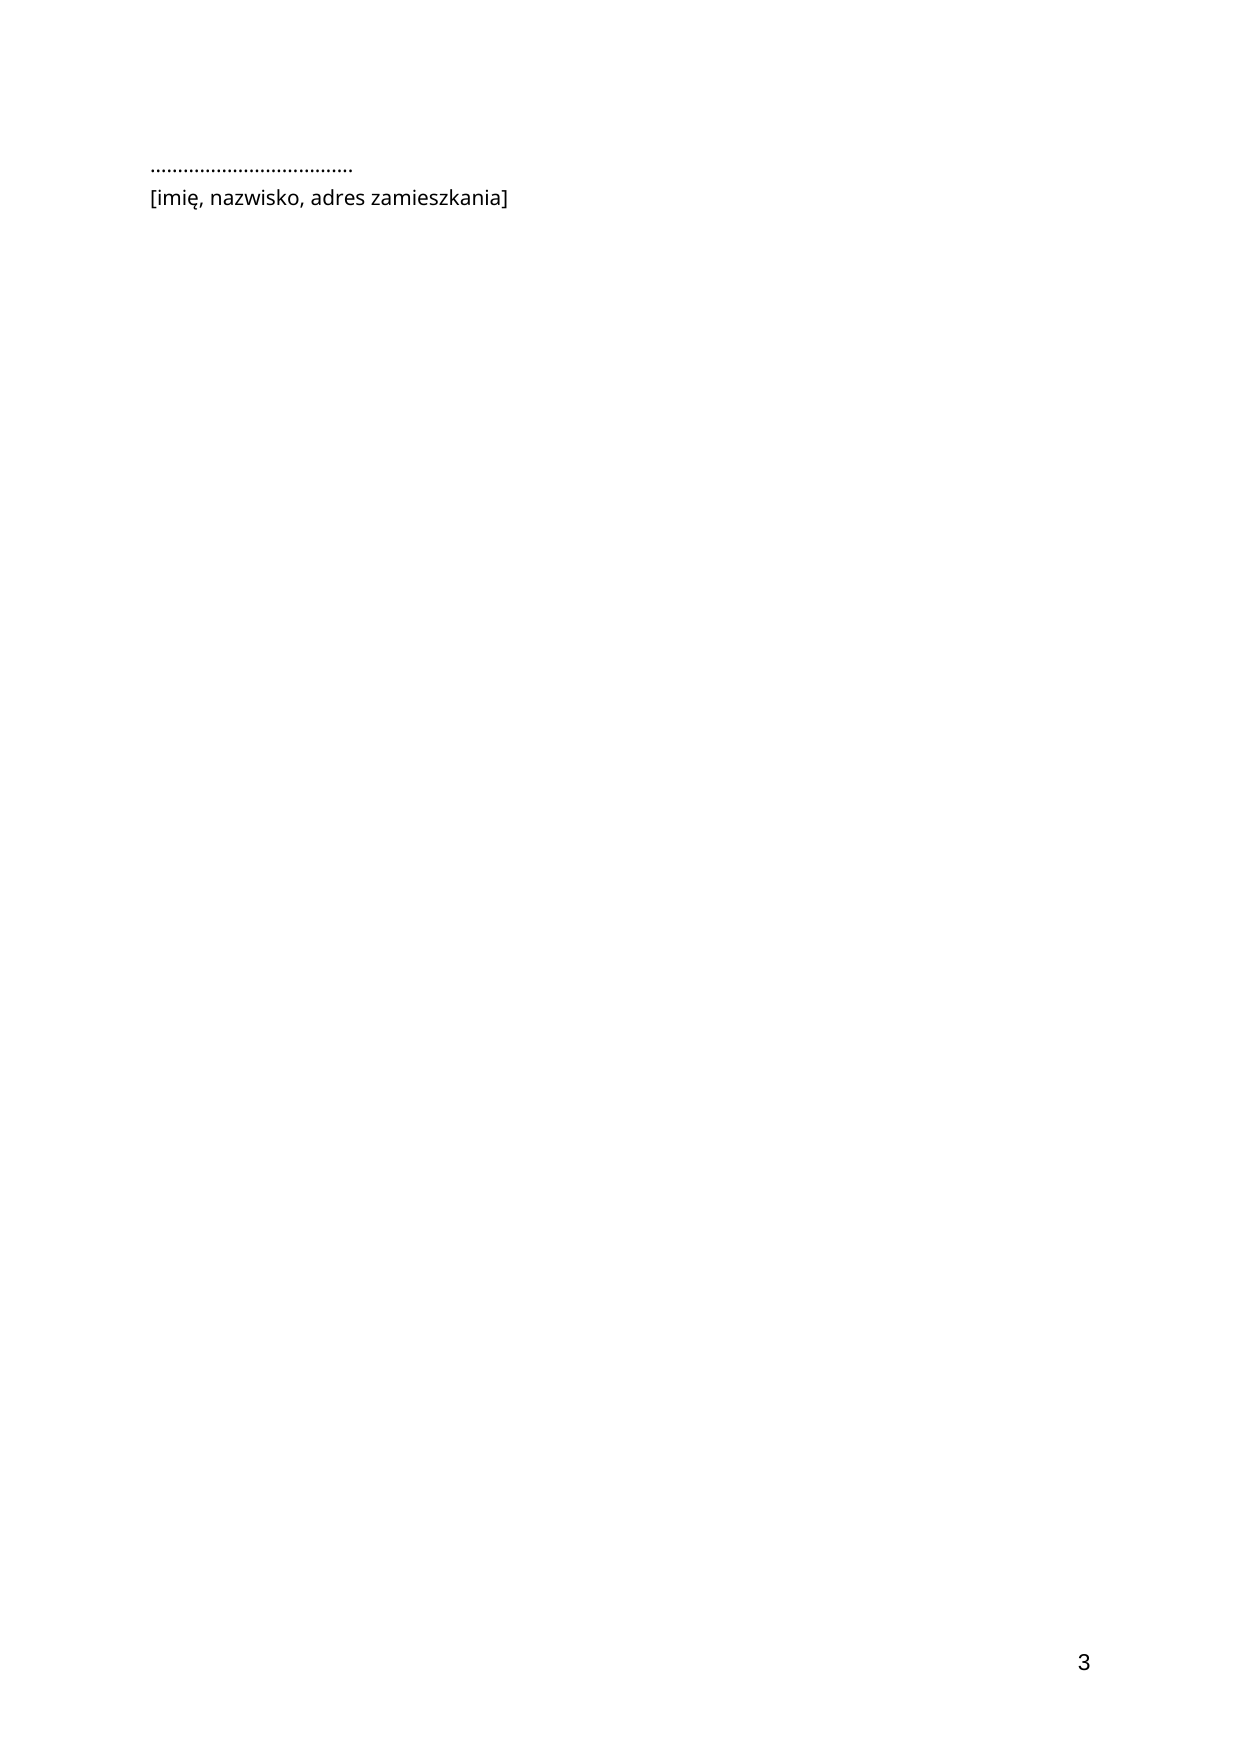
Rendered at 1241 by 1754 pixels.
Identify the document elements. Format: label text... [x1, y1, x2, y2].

text ………………………………. [imię, nazwisko, adres zamieszkania] [150, 150, 1090, 226]
